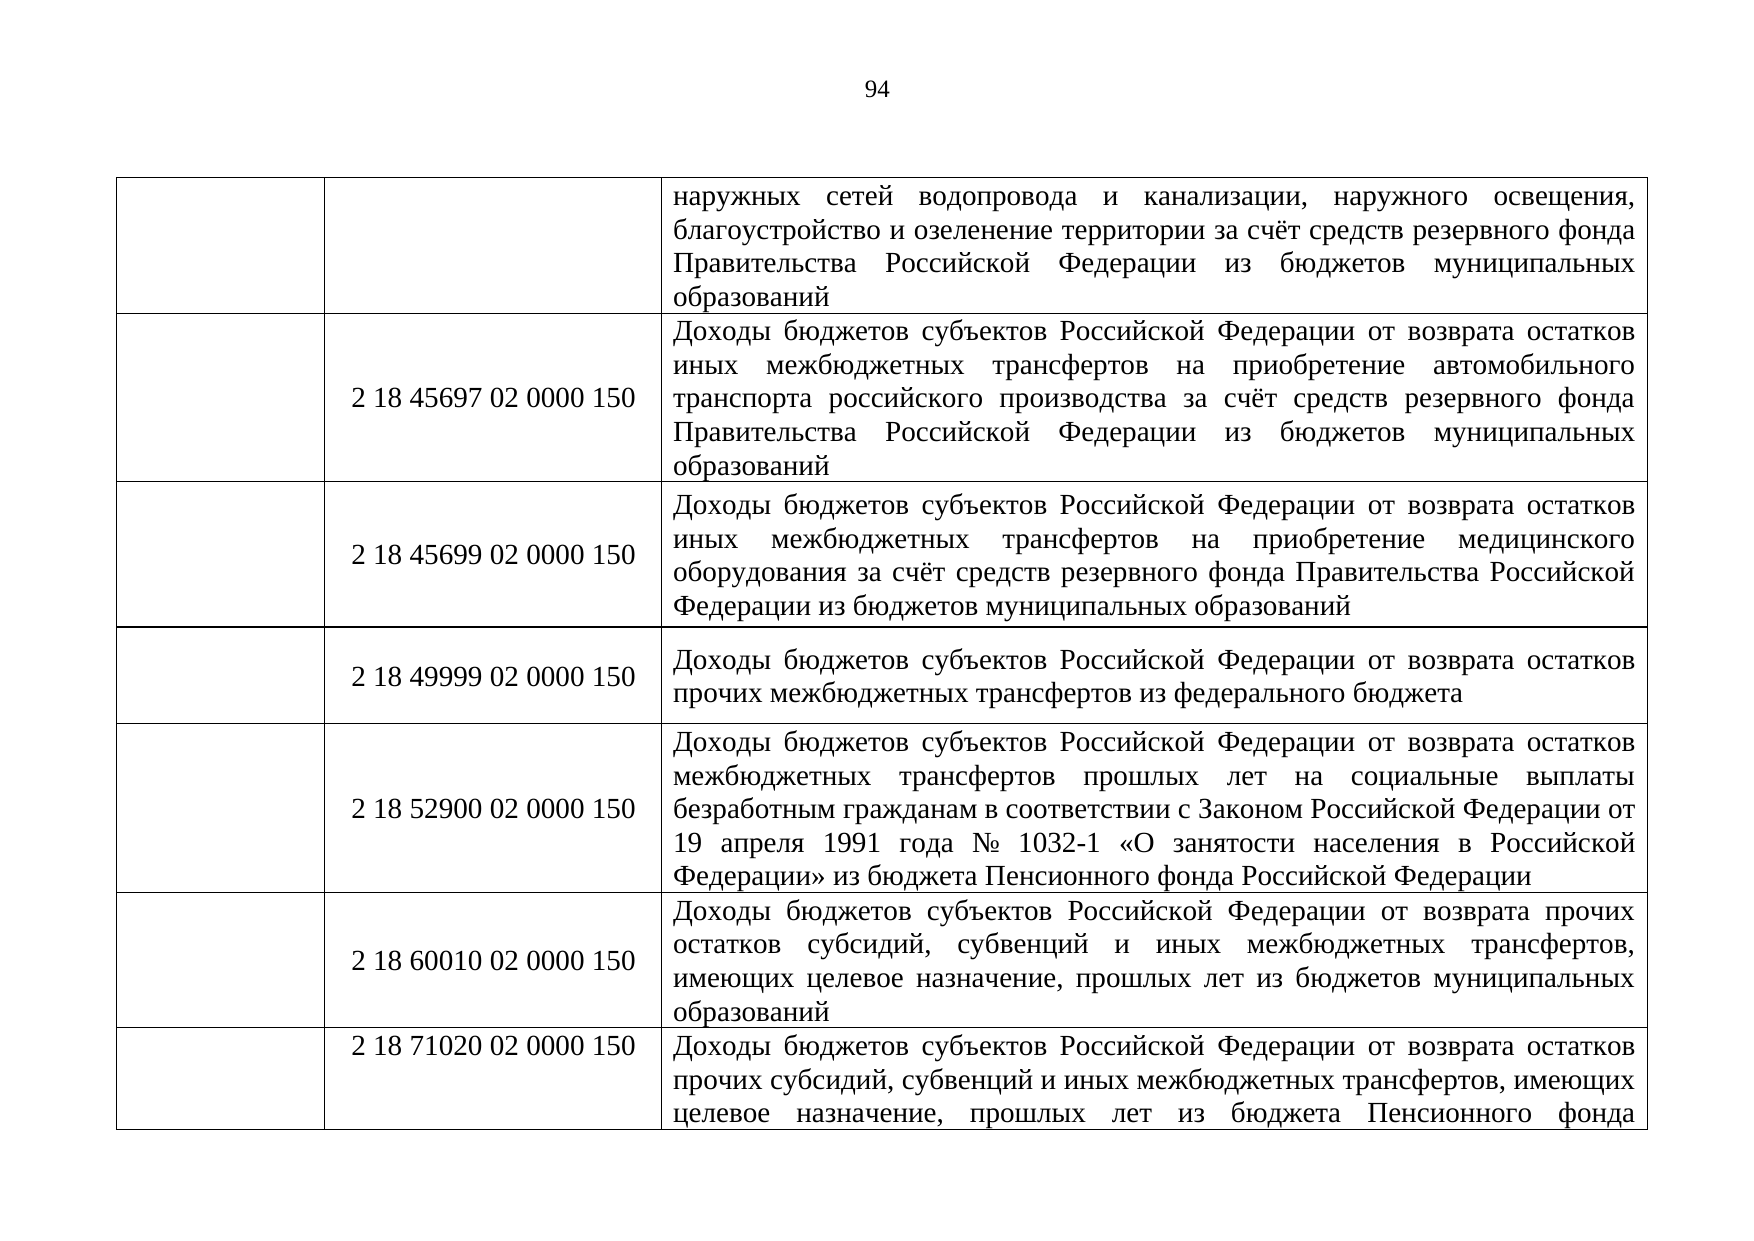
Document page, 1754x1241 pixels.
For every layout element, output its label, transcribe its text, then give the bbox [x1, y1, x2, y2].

table_cell Доходы бюджетов субъектов Российской Федерации от возврата прочих остатков субсидий, субвенций и иных межбюджетных трансфертов, имеющих целевое назначение, прошлых лет из бюджетов муниципальных образований [662, 893, 1647, 1027]
table_cell 2 18 45697 02 0000 150 [325, 314, 661, 481]
table_cell [117, 1028, 324, 1129]
table_cell [117, 178, 324, 312]
table_cell [117, 893, 324, 1027]
table_cell Доходы бюджетов субъектов Российской Федерации от возврата остатков иных межбюджетных трансфертов на приобретение автомобильного транспорта российского производства за счёт средств резервного фонда Правительства Российской Федерации из бюджетов муниципальных образований [662, 314, 1647, 481]
table_cell 2 18 60010 02 0000 150 [325, 893, 661, 1027]
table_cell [325, 178, 661, 312]
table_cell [662, 178, 1647, 312]
table_cell Доходы бюджетов субъектов Российской Федерации от возврата остатков иных межбюджетных трансфертов на приобретение медицинского оборудования за счёт средств резервного фонда Правительства Российской Федерации из бюджетов муниципальных образований [662, 482, 1647, 626]
table_cell [117, 724, 324, 892]
table_cell 2 18 45699 02 0000 150 [325, 482, 661, 626]
table_cell [117, 482, 324, 626]
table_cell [325, 1028, 661, 1129]
table_cell [117, 314, 324, 481]
table_cell 2 18 52900 02 0000 150 [325, 724, 661, 892]
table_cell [662, 1028, 1647, 1129]
table_cell Доходы бюджетов субъектов Российской Федерации от возврата остатков межбюджетных трансфертов прошлых лет на социальные выплаты безработным гражданам в соответствии с Законом Российской Федерации от 19 апреля 1991 года № 1032-1 «О занятости населения в Российской Федерации» из бюджета Пенсионного фонда Российской Федерации [662, 724, 1647, 892]
table_cell Доходы бюджетов субъектов Российской Федерации от возврата остатков прочих межбюджетных трансфертов из федерального бюджета [662, 628, 1647, 723]
table_cell [117, 628, 324, 723]
table_cell 2 18 49999 02 0000 150 [325, 628, 661, 723]
